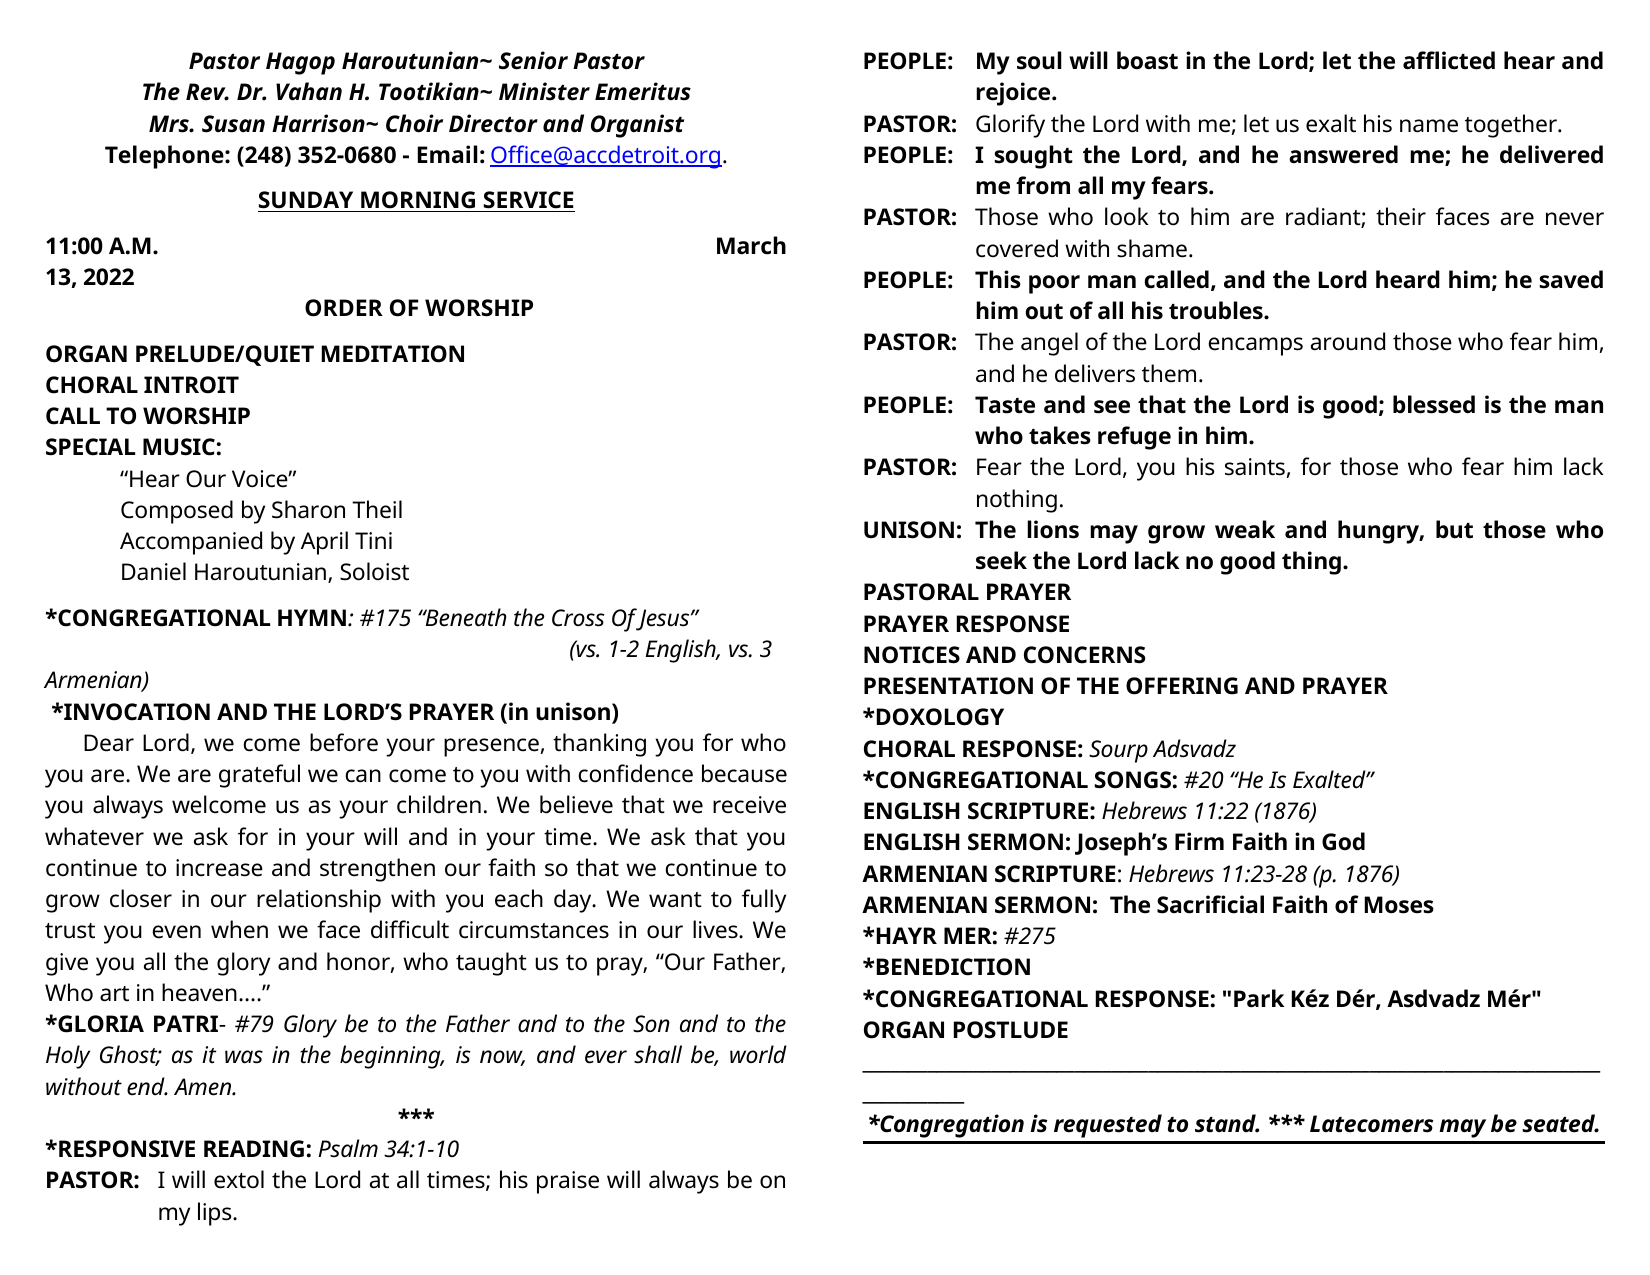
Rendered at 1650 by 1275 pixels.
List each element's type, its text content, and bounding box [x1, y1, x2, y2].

text ___________________________________________________________________________________________ [862, 1045, 1605, 1107]
text ORDER OF WORSHIP [45, 292, 787, 323]
text PEOPLE: I sought the Lord, and he answered me; he delivered me from all my fears. [862, 139, 1605, 201]
text *CONGREGATIONAL RESPONSE: "Park Kéz Dér, Asdvadz Mér" [862, 982, 1605, 1014]
text CHORAL INTROIT [45, 369, 787, 400]
text PEOPLE: My soul will boast in the Lord; let the afflicted hear and rejoice. [862, 45, 1605, 107]
text Telephone: (248) 352-0680 - Email: Office@accdetroit.org. [45, 139, 787, 170]
text ORGAN PRELUDE/QUIET MEDITATION [45, 337, 787, 369]
text Composed by Sharon Theil [45, 494, 787, 525]
text PASTOR: Those who look to him are radiant; their faces are never covered with shame. [862, 201, 1605, 264]
text Accompanied by April Tini [45, 525, 787, 556]
text SUNDAY MORNING SERVICE [45, 184, 787, 215]
text Daniel Haroutunian, Soloist [45, 556, 787, 587]
text “Hear Our Voice” [45, 462, 787, 494]
text Mrs. Susan Harrison~ Choir Director and Organist [45, 107, 787, 139]
text *BENEDICTION [862, 951, 1605, 982]
text *RESPONSIVE READING: Psalm 34:1-10 [45, 1133, 787, 1164]
text ARMENIAN SCRIPTURE: Hebrews 11:23-28 (p. 1876) [862, 857, 1605, 889]
text PASTOR: Glorify the Lord with me; let us exalt his name together. [862, 107, 1605, 139]
text *INVOCATION AND THE LORD’S PRAYER (in unison) [45, 695, 787, 727]
text PRAYER RESPONSE [862, 607, 1605, 639]
text *CONGREGATIONAL SONGS: #20 “He Is Exalted” [862, 764, 1605, 795]
text *GLORIA PATRI- #79 Glory be to the Father and to the Son and to the Holy Ghost; as it was in the beginning, is now, and ever shall be, world without end. Amen. [45, 1008, 787, 1102]
text ENGLISH SERMON: Joseph’s Firm Faith in God [862, 826, 1605, 857]
text *Congregation is requested to stand. *** Latecomers may be seated. [862, 1107, 1605, 1144]
text Dear Lord, we come before your presence, thanking you for who you are. We are grateful we can come to you with confidence because you always welcome us as your children. We believe that we receive whatever we ask for in your will and in your time. We ask that you continue to increase and strengthen our faith so that we continue to grow closer in our relationship with you each day. We want to fully trust you even when we face difficult circumstances in our lives. We give you all the glory and honor, who taught us to pray, “Our Father, Who art in heaven….” [45, 727, 787, 1008]
text *DOXOLOGY [862, 701, 1605, 732]
text SPECIAL MUSIC: [45, 431, 787, 462]
text PASTOR: The angel of the Lord encamps around those who fear him, and he delivers them. [862, 326, 1605, 389]
text NOTICES AND CONCERNS [862, 639, 1605, 670]
text 11:00 A.M. March 13, 2022 [45, 229, 787, 292]
text UNISON: The lions may grow weak and hungry, but those who seek the Lord lack no good thing. [862, 514, 1605, 576]
text *HAYR MER: #275 [862, 920, 1605, 951]
text PEOPLE: Taste and see that the Lord is good; blessed is the man who takes refuge in him. [862, 389, 1605, 451]
text PEOPLE: This poor man called, and the Lord heard him; he saved him out of all his troubles. [862, 264, 1605, 326]
text PASTORAL PRAYER [862, 576, 1605, 607]
text *** [45, 1102, 787, 1133]
text The Rev. Dr. Vahan H. Tootikian~ Minister Emeritus [45, 76, 787, 107]
text *CONGREGATIONAL HYMN: #175 “Beneath the Cross Of Jesus” (vs. 1-2 English, vs. 3 Armenian) [45, 602, 787, 695]
text PRESENTATION OF THE OFFERING AND PRAYER [862, 670, 1605, 701]
text CALL TO WORSHIP [45, 400, 787, 431]
text CHORAL RESPONSE: Sourp Adsvadz [862, 732, 1605, 764]
text ENGLISH SCRIPTURE: Hebrews 11:22 (1876) [862, 795, 1605, 826]
text ORGAN POSTLUDE [862, 1014, 1605, 1045]
text Pastor Hagop Haroutunian~ Senior Pastor [45, 45, 787, 76]
text PASTOR: I will extol the Lord at all times; his praise will always be on my lips. [45, 1164, 787, 1227]
text ARMENIAN SERMON: The Sacrificial Faith of Moses [862, 889, 1605, 920]
text PASTOR: Fear the Lord, you his saints, for those who fear him lack nothing. [862, 451, 1605, 514]
